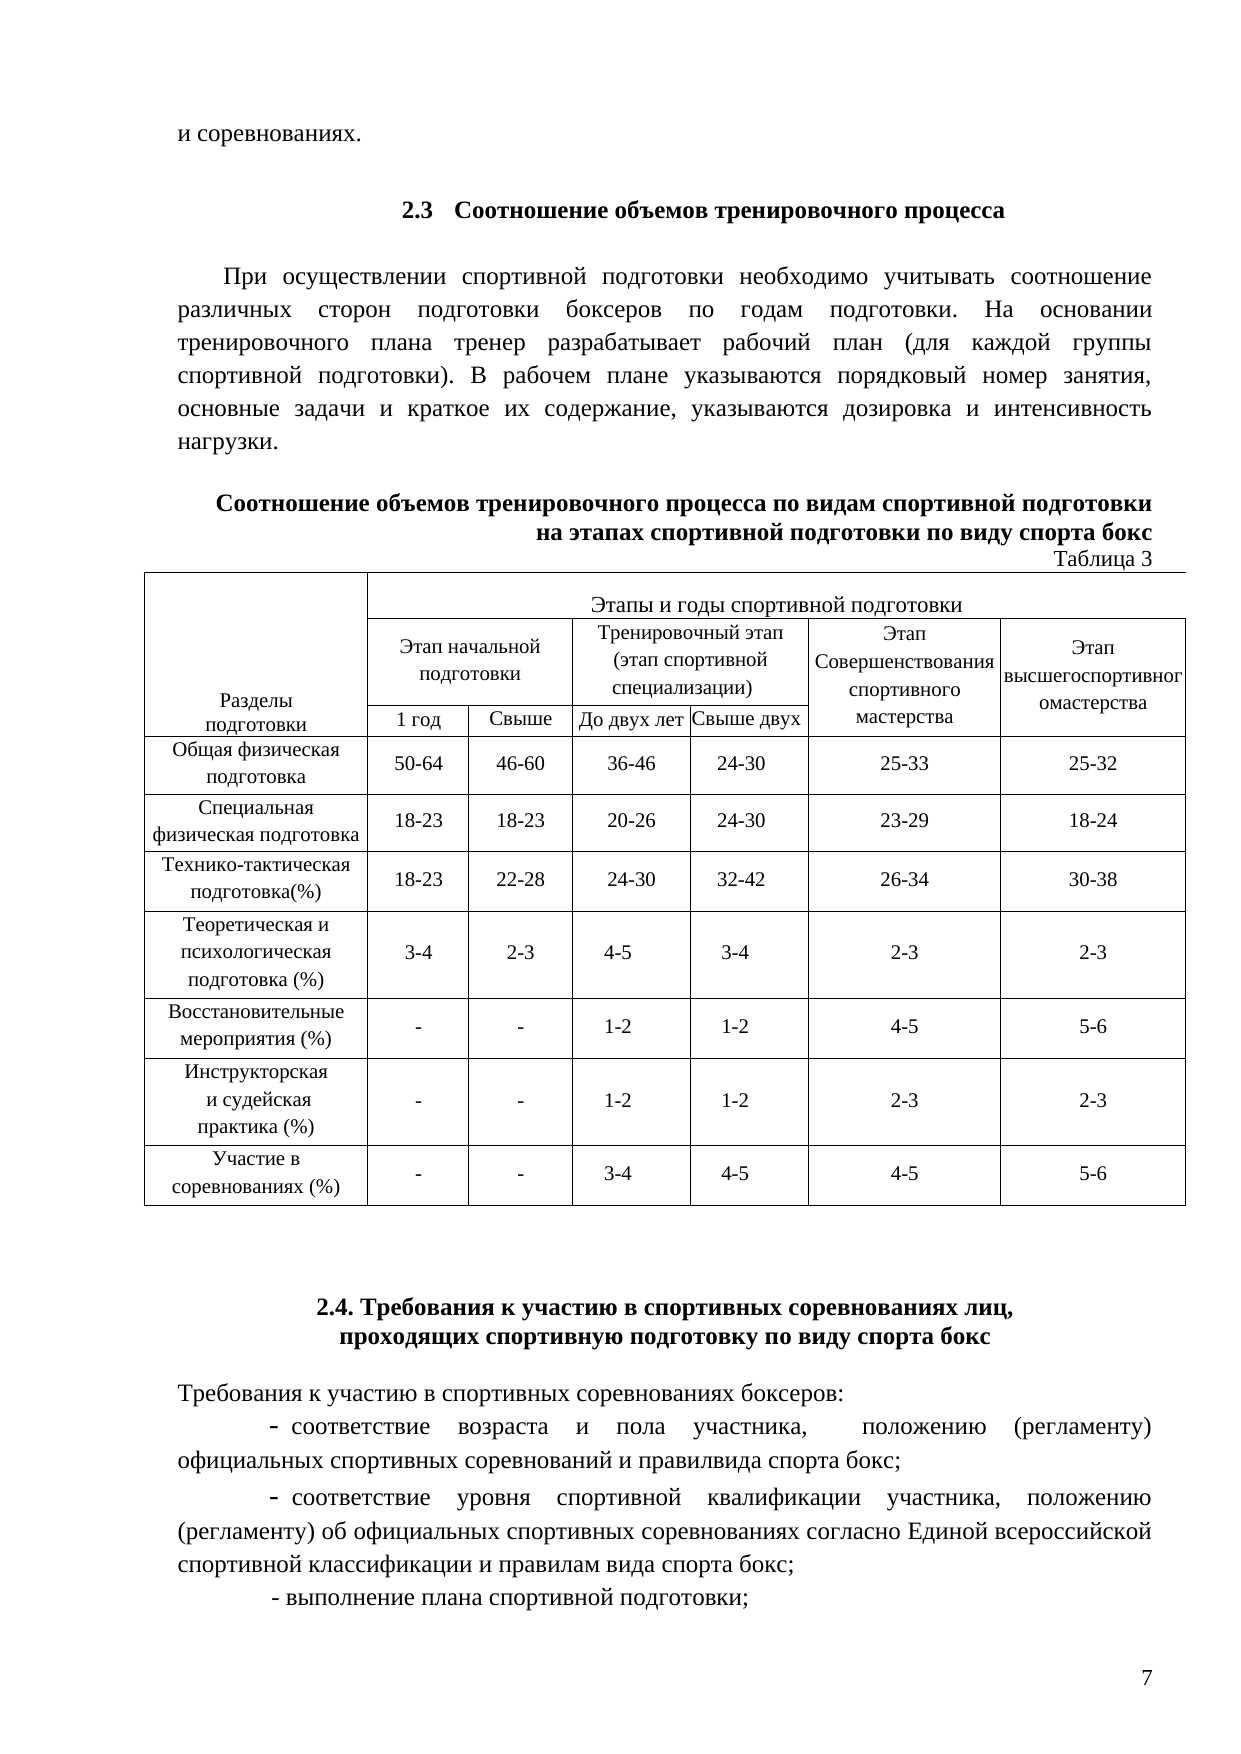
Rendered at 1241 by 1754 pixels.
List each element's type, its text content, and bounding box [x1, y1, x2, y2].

table_header Этапы и годы спортивной подготовки [368, 573, 1186, 618]
table_cell 2-3 [1001, 1059, 1185, 1145]
text 2.4. Требования к участию в спортивных соревнованиях лиц, [177, 1292, 1152, 1321]
table_cell - [469, 1146, 572, 1205]
table_cell 1-2 [691, 1059, 808, 1145]
table_header Разделы подготовки [145, 573, 367, 736]
table_cell 3-4 [691, 912, 808, 998]
table_cell До двух лет [573, 706, 690, 736]
table_cell 23-29 [809, 795, 1000, 851]
table_cell Инструкторская и судейская практика (%) [145, 1059, 367, 1145]
table_cell 18-23 [368, 795, 468, 851]
table_cell Технико-тактическая подготовка(%) [145, 852, 367, 911]
table_cell Этап высшегоспортивногомастерства [1001, 619, 1185, 736]
table_cell 32-42 [691, 852, 808, 911]
table_cell 46-60 [469, 737, 572, 794]
table_cell Теоретическая и психологическая подготовка (%) [145, 912, 367, 998]
table_cell 25-33 [809, 737, 1000, 794]
table_cell 3-4 [573, 1146, 690, 1205]
text Требования к участию в спортивных соревнованиях боксеров: [177, 1378, 1152, 1407]
table_cell 4-5 [809, 1146, 1000, 1205]
table_cell 1-2 [691, 999, 808, 1058]
table_cell Участие в соревнованиях (%) [145, 1146, 367, 1205]
table_cell 1-2 [573, 1059, 690, 1145]
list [177, 118, 1152, 147]
table_cell Общая физическая подготовка [145, 737, 367, 794]
table_cell 50-64 [368, 737, 468, 794]
table_cell 2-3 [1001, 912, 1185, 998]
text Соотношение объемов тренировочного процесса по видам спортивной подготовки [177, 488, 1152, 517]
table_cell - [368, 999, 468, 1058]
table_cell 24-30 [691, 737, 808, 794]
table_cell - [368, 1146, 468, 1205]
table_cell Свыше года [469, 706, 572, 736]
list соответствие уровня спортивной квалификации участника, положению (регламенту) об официальных спортивных соревнованиях согласно Единой всероссийской спортивной классификации и правилам вида спорта бокс; [177, 1478, 1152, 1578]
table_cell 24-30 [573, 852, 690, 911]
table_cell 2-3 [469, 912, 572, 998]
table_cell Восстановительные мероприятия (%) [145, 999, 367, 1058]
text проходящих спортивную подготовку по виду спорта бокс [177, 1321, 1152, 1350]
table_cell 5-6 [1001, 999, 1185, 1058]
table_cell 25-32 [1001, 737, 1185, 794]
table_cell 2-3 [809, 1059, 1000, 1145]
table_cell 36-46 [573, 737, 690, 794]
table_cell - [469, 1059, 572, 1145]
table_cell 18-23 [469, 795, 572, 851]
text Таблица 3 [177, 545, 1152, 572]
table_cell Тренировочный этап (этап спортивной специализации) [573, 619, 808, 705]
table_cell Специальная физическая подготовка (%) [145, 795, 367, 851]
table_cell 4-5 [573, 912, 690, 998]
table_cell 3-4 [368, 912, 468, 998]
list Соотношение объемов тренировочного процесса [177, 195, 1152, 224]
table_cell 2-3 [809, 912, 1000, 998]
table_cell 18-24 [1001, 795, 1185, 851]
table_cell 26-34 [809, 852, 1000, 911]
table_cell 18-23 [368, 852, 468, 911]
table_cell - [368, 1059, 468, 1145]
table_cell - [469, 999, 572, 1058]
list соответствие возраста и пола участника, положению (регламенту) официальных спортивных соревнований и правилвида спорта бокс; [177, 1407, 1152, 1474]
text на этапах спортивной подготовки по виду спорта бокс [177, 517, 1152, 545]
table_cell 24-30 [691, 795, 808, 851]
table_cell 4-5 [691, 1146, 808, 1205]
table_cell 5-6 [1001, 1146, 1185, 1205]
table_cell 4-5 [809, 999, 1000, 1058]
table_cell Свыше двух лет [691, 706, 808, 736]
table_cell Этап начальной подготовки [368, 619, 572, 705]
table_cell 1-2 [573, 999, 690, 1058]
text При осуществлении спортивной подготовки необходимо учитывать соотношение различных сторон подготовки боксеров по годам подготовки. На основании тренировочного плана тренер разрабатывает рабочий план (для каждой группы спортивной подготовки). В рабочем плане указываются порядковый номер занятия, основные задачи и краткое их содержание, указываются дозировка и интенсивность нагрузки. [177, 261, 1152, 455]
table_cell 22-28 [469, 852, 572, 911]
text - выполнение плана спортивной подготовки; [177, 1582, 1152, 1611]
table_cell Этап Совершенствования спортивного мастерства [809, 619, 1000, 736]
table_cell 1 год [368, 706, 468, 736]
table_cell 30-38 [1001, 852, 1185, 911]
table_cell 20-26 [573, 795, 690, 851]
